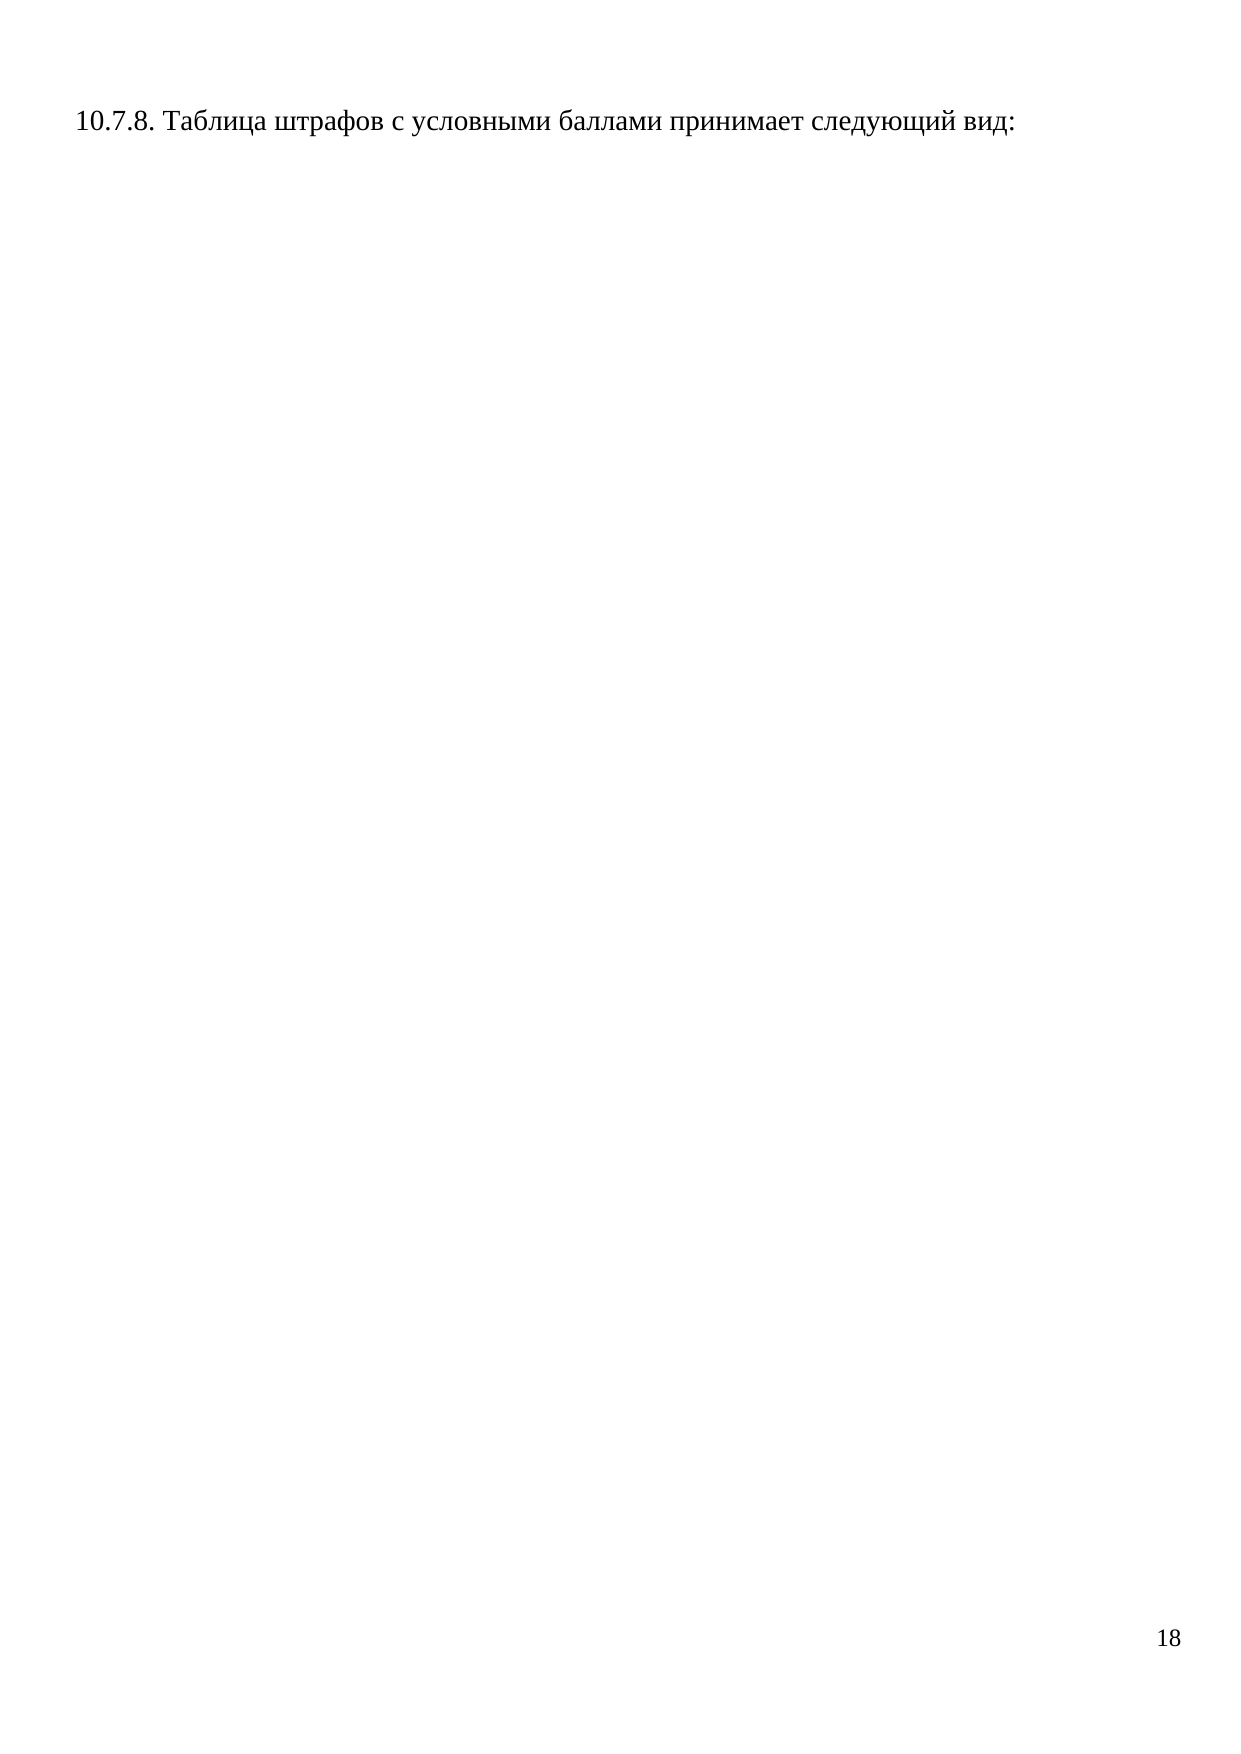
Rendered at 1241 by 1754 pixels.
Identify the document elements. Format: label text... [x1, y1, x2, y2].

text 10.7.8. Таблица штрафов с условными баллами принимает следующий вид: [75, 103, 1181, 136]
